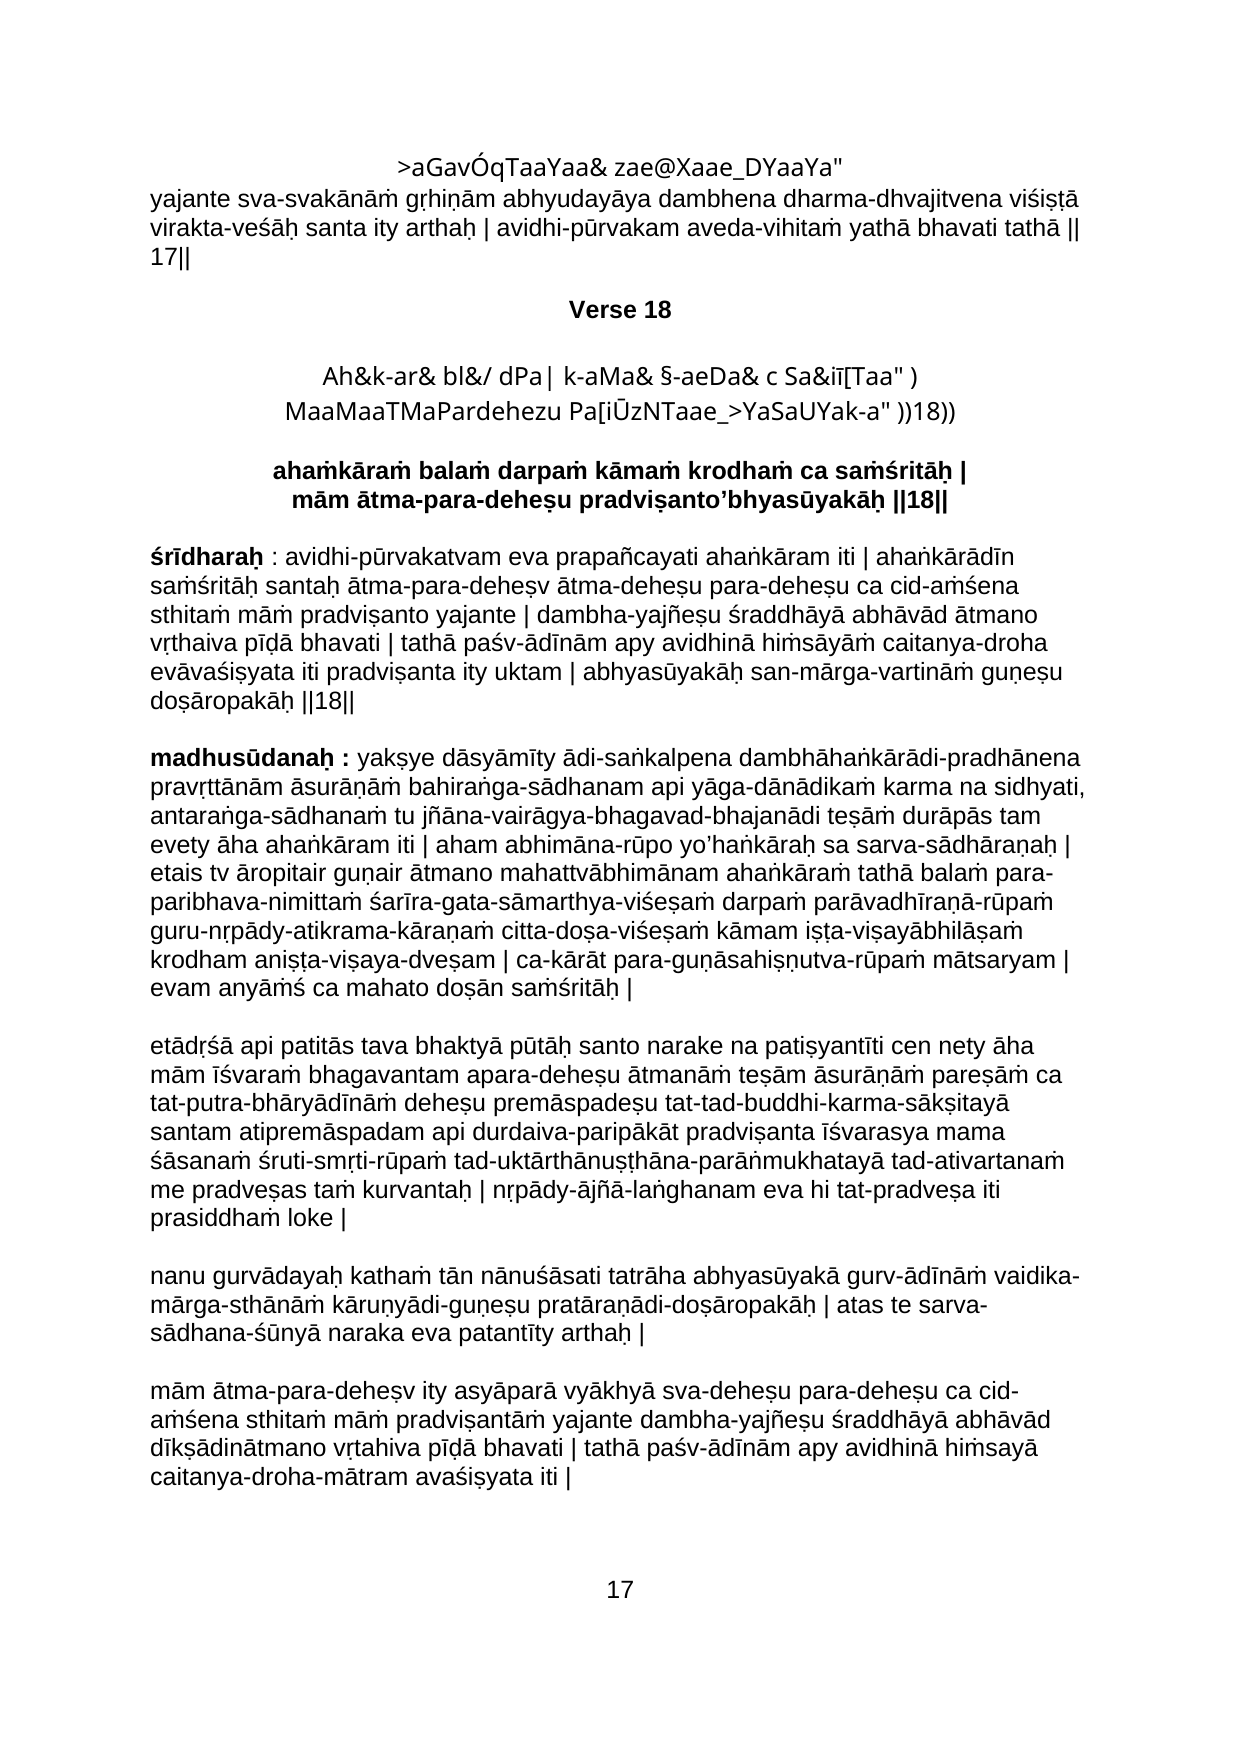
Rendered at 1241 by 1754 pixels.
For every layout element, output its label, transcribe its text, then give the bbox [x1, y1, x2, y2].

text Ah&k-ar& bl&/ dPa| k-aMa& §-aeDa& c Sa&iī[Taa" ) [150, 359, 1090, 393]
text MaaMaaTMaPardehezu Pa[iŪzNTaae_>YaSaUYak-a" ))18)) [150, 393, 1090, 427]
text śrīdharaḥ : avidhi-pūrvakatvam eva prapañcayati ahaṅkāram iti | ahaṅkārādīn saṁśritāḥ santaḥ ātma-para-deheṣv ātma-deheṣu para-deheṣu ca cid-aṁśena sthitaṁ māṁ pradviṣanto yajante | dambha-yajñeṣu śraddhāyā abhāvād ātmano vṛthaiva pīḍā bhavati | tathā paśv-ādīnām apy avidhinā hiṁsāyāṁ caitanya-droha evāvaśiṣyata iti pradviṣanta ity uktam | abhyasūyakāḥ san-mārga-vartināṁ guṇeṣu doṣāropakāḥ ||18|| [150, 542, 1090, 715]
text mām ātma-para-deheṣu pradviṣanto’bhyasūyakāḥ ||18|| [150, 485, 1090, 513]
text madhusūdanaḥ : yakṣye dāsyāmīty ādi-saṅkalpena dambhāhaṅkārādi-pradhānena pravṛttānām āsurāṇāṁ bahiraṅga-sādhanam api yāga-dānādikaṁ karma na sidhyati, antaraṅga-sādhanaṁ tu jñāna-vairāgya-bhagavad-bhajanādi teṣāṁ durāpās tam evety āha ahaṅkāram iti | aham abhimāna-rūpo yo’haṅkāraḥ sa sarva-sādhāraṇaḥ | etais tv āropitair guṇair ātmano mahattvābhimānam ahaṅkāraṁ tathā balaṁ para-paribhava-nimittaṁ śarīra-gata-sāmarthya-viśeṣaṁ darpaṁ parāvadhīraṇā-rūpaṁ guru-nṛpādy-atikrama-kāraṇaṁ citta-doṣa-viśeṣaṁ kāmam iṣṭa-viṣayābhilāṣaṁ krodham aniṣṭa-viṣaya-dveṣam | ca-kārāt para-guṇāsahiṣṇutva-rūpaṁ mātsaryam | evam anyāṁś ca mahato doṣān saṁśritāḥ | [150, 743, 1090, 1002]
text nanu gurvādayaḥ kathaṁ tān nānuśāsati tatrāha abhyasūyakā gurv-ādīnāṁ vaidika-mārga-sthānāṁ kāruṇyādi-guṇeṣu pratāraṇādi-doṣāropakāḥ | atas te sarva-sādhana-śūnyā naraka eva patantīty arthaḥ | [150, 1261, 1090, 1347]
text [150, 184, 1090, 270]
text ahaṁkāraṁ balaṁ darpaṁ kāmaṁ krodhaṁ ca saṁśritāḥ | [150, 456, 1090, 485]
text mām ātma-para-deheṣv ity asyāparā vyākhyā sva-deheṣu para-deheṣu ca cid-aṁśena sthitaṁ māṁ pradviṣantāṁ yajante dambha-yajñeṣu śraddhāyā abhāvād dīkṣādinātmano vṛtahiva pīḍā bhavati | tathā paśv-ādīnām apy avidhinā hiṁsayā caitanya-droha-mātram avaśiṣyata iti | [150, 1376, 1090, 1491]
subtitle Verse 18 [150, 295, 1090, 324]
text etādṛśā api patitās tava bhaktyā pūtāḥ santo narake na patiṣyantīti cen nety āha mām īśvaraṁ bhagavantam apara-deheṣu ātmanāṁ teṣām āsurāṇāṁ pareṣāṁ ca tat-putra-bhāryādīnāṁ deheṣu premāspadeṣu tat-tad-buddhi-karma-sākṣitayā santam atipremāspadam api durdaiva-paripākāt pradviṣanta īśvarasya mama śāsanaṁ śruti-smṛti-rūpaṁ tad-uktārthānuṣṭhāna-parāṅmukhatayā tad-ativartanaṁ me pradveṣas taṁ kurvantaḥ | nṛpādy-ājñā-laṅghanam eva hi tat-pradveṣa iti prasiddhaṁ loke | [150, 1031, 1090, 1232]
